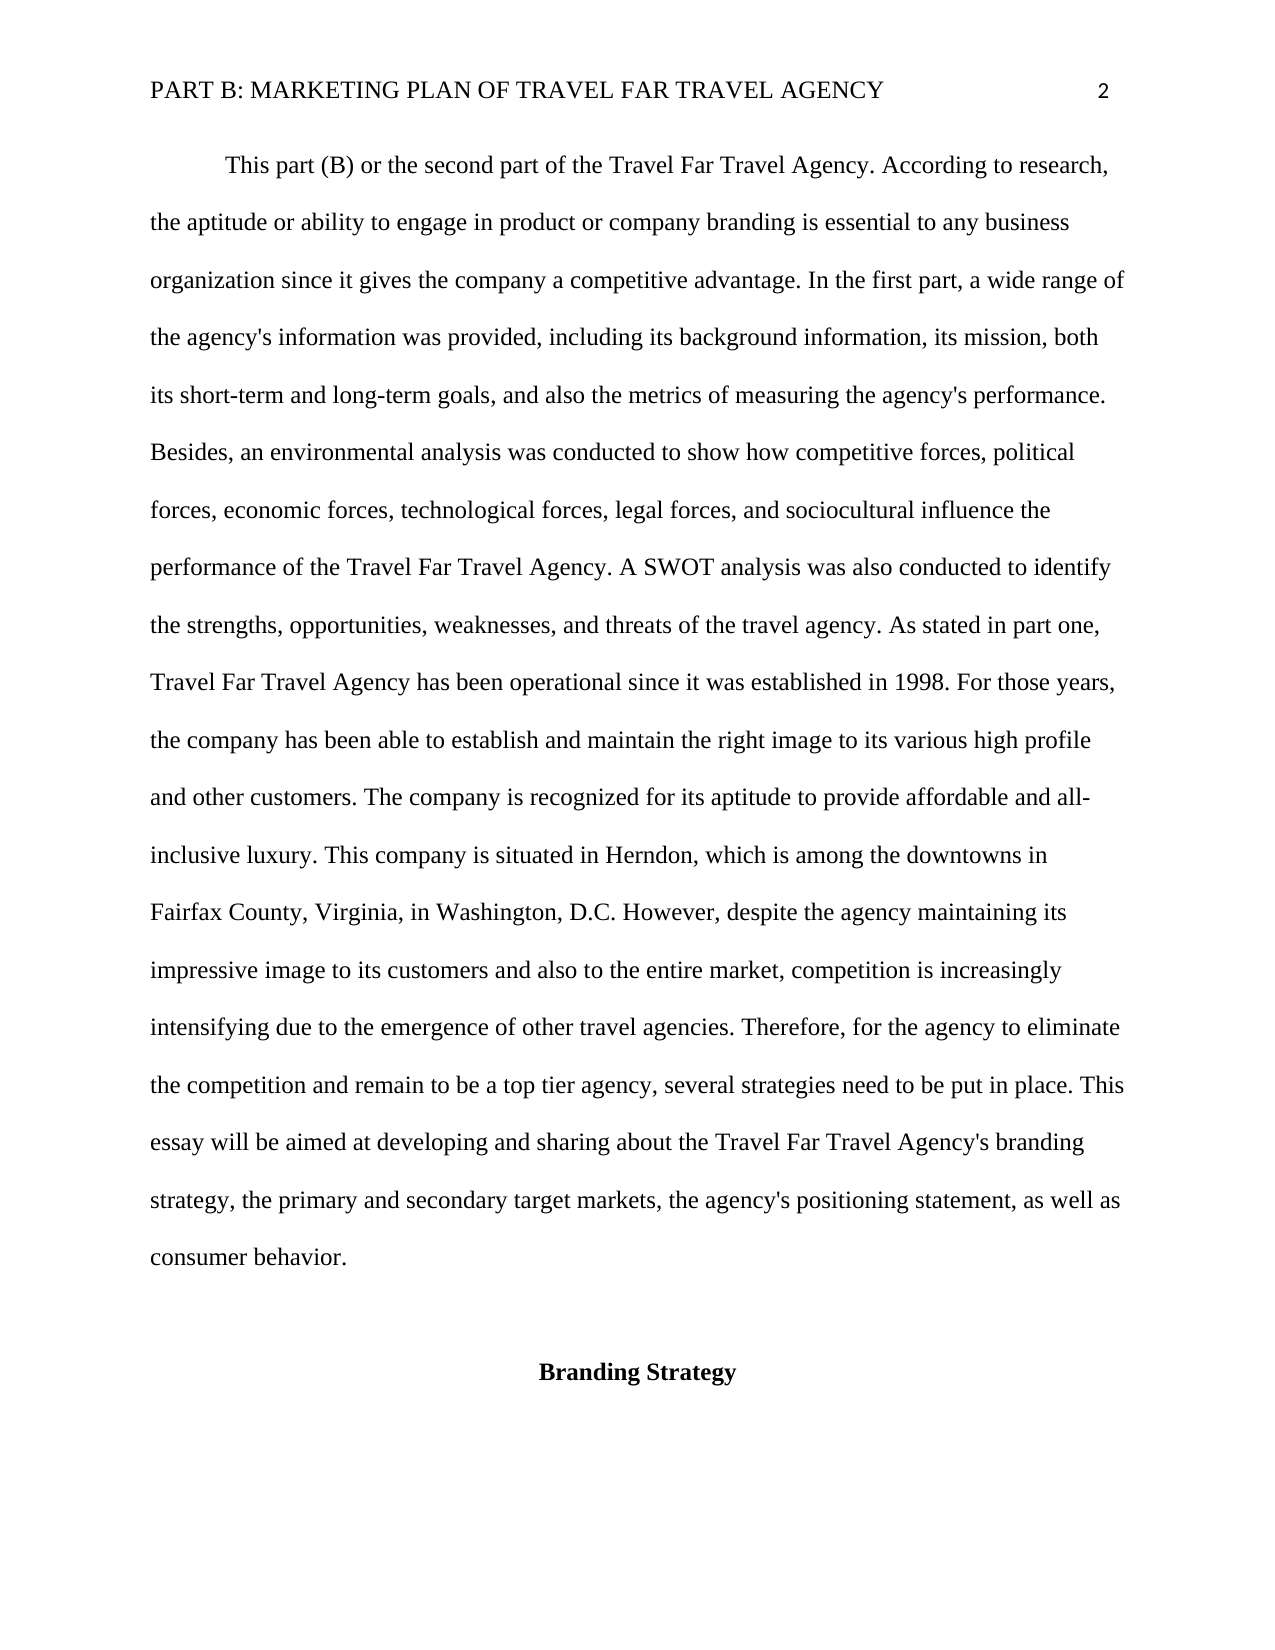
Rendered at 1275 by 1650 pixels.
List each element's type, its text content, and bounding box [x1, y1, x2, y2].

text Branding Strategy [150, 1357, 1125, 1386]
text This part (B) or the second part of the Travel Far Travel Agency. According to research, the aptitude or ability to engage in product or company branding is essential to any business organization since it gives the company a competitive advantage. In the first part, a wide range of the agency's information was provided, including its background information, its mission, both its short-term and long-term goals, and also the metrics of measuring the agency's performance. Besides, an environmental analysis was conducted to show how competitive forces, political forces, economic forces, technological forces, legal forces, and sociocultural influence the performance of the Travel Far Travel Agency. A SWOT analysis was also conducted to identify the strengths, opportunities, weaknesses, and threats of the travel agency. As stated in part one, Travel Far Travel Agency has been operational since it was established in 1998. For those years, the company has been able to establish and maintain the right image to its various high profile and other customers. The company is recognized for its aptitude to provide affordable and all-inclusive luxury. This company is situated in Herndon, which is among the downtowns in Fairfax County, Virginia, in Washington, D.C. However, despite the agency maintaining its impressive image to its customers and also to the entire market, competition is increasingly intensifying due to the emergence of other travel agencies. Therefore, for the agency to eliminate the competition and remain to be a top tier agency, several strategies need to be put in place. This essay will be aimed at developing and sharing about the Travel Far Travel Agency's branding strategy, the primary and secondary target markets, the agency's positioning statement, as well as consumer behavior. [150, 150, 1125, 1271]
